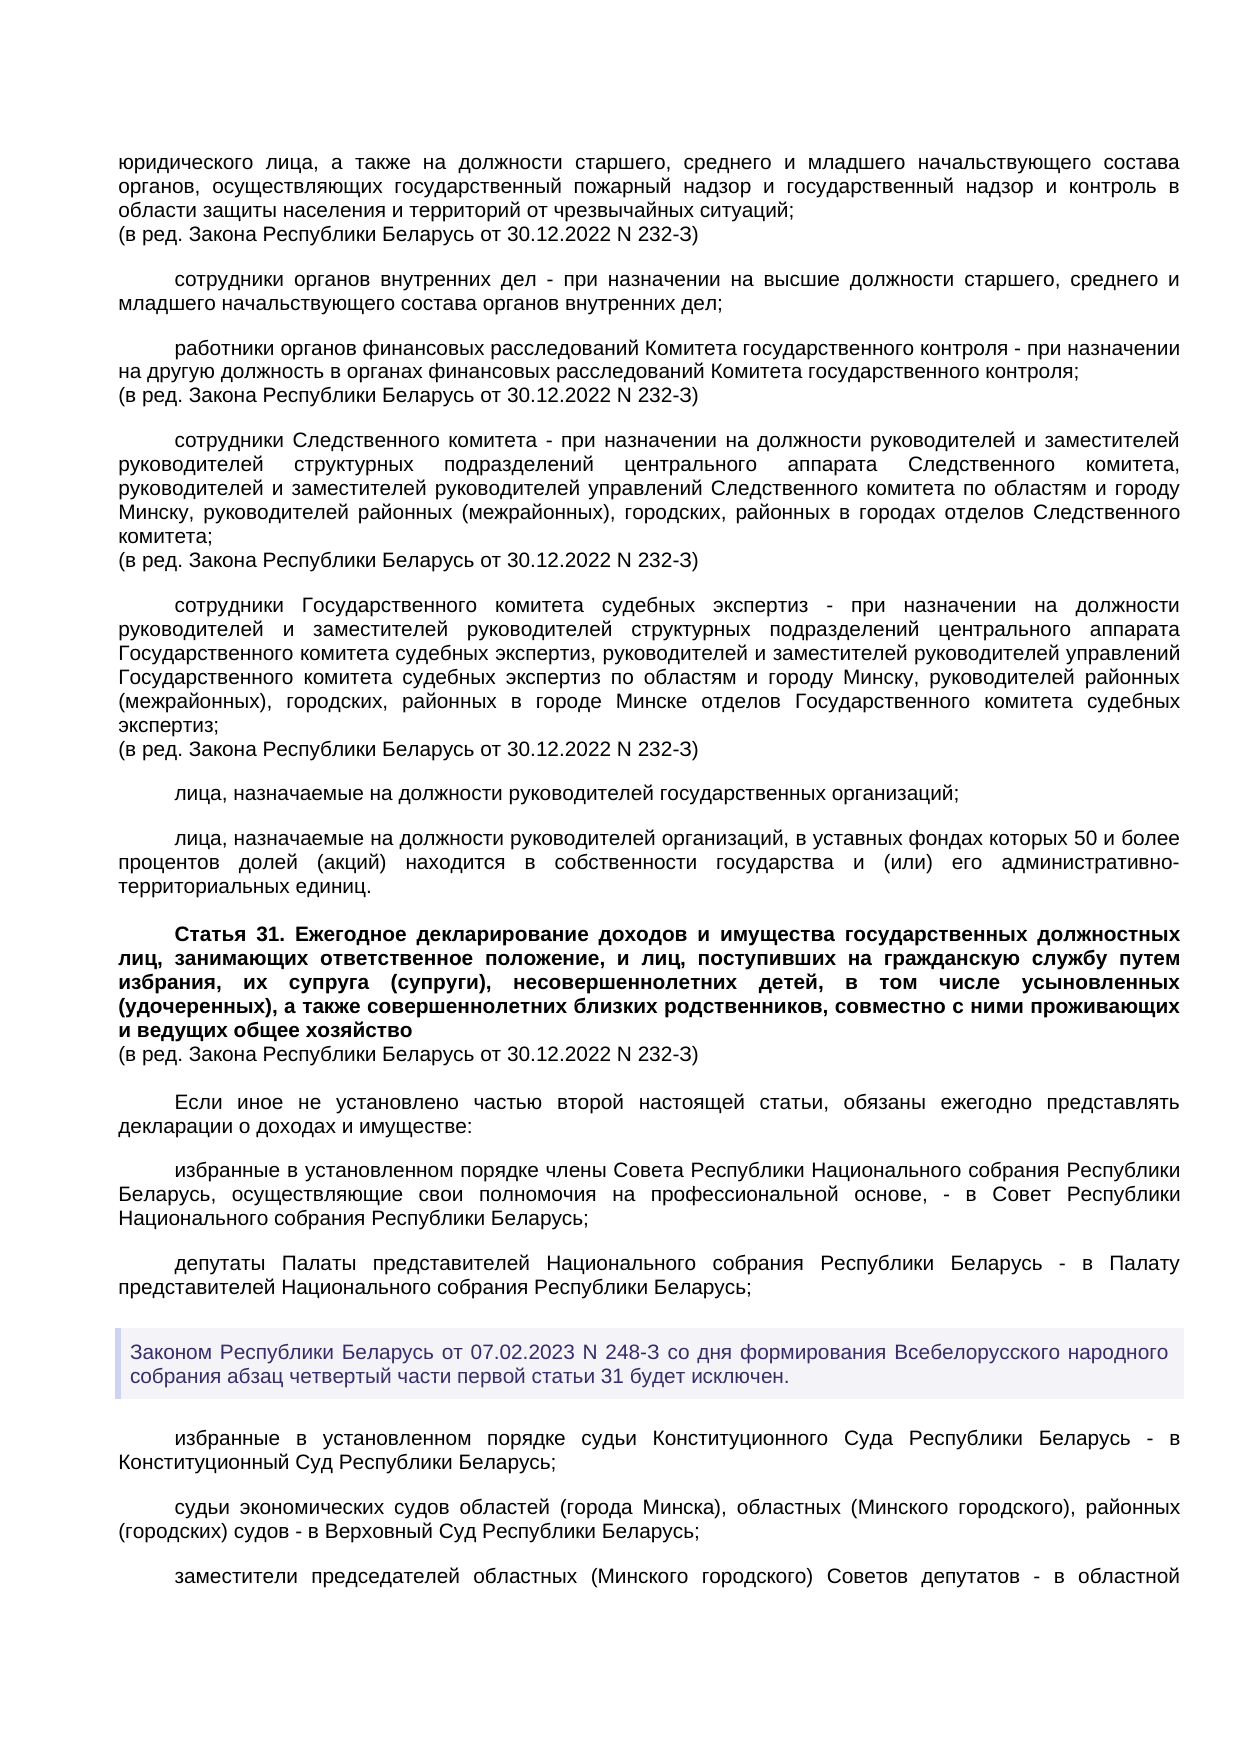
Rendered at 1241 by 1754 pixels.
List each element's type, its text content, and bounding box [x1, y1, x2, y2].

text (в ред. Закона Республики Беларусь от 30.12.2022 N 232-З) [118, 736, 1181, 760]
text избранные в установленном порядке судьи Конституционного Суда Республики Беларусь - в Конституционный Суд Республики Беларусь; [118, 1426, 1181, 1474]
text (в ред. Закона Республики Беларусь от 30.12.2022 N 232-З) [118, 548, 1181, 572]
text сотрудники органов внутренних дел - при назначении на высшие должности старшего, среднего и младшего начальствующего состава органов внутренних дел; [118, 267, 1181, 314]
text (в ред. Закона Республики Беларусь от 30.12.2022 N 232-З) [118, 1042, 1181, 1066]
text избранные в установленном порядке члены Совета Республики Национального собрания Республики Беларусь, осуществляющие свои полномочия на профессиональной основе, - в Совет Республики Национального собрания Республики Беларусь; [118, 1158, 1181, 1230]
text лица, назначаемые на должности руководителей организаций, в уставных фондах которых 50 и более процентов долей (акций) находится в собственности государства и (или) его административно-территориальных единиц. [118, 826, 1181, 898]
text депутаты Палаты представителей Национального собрания Республики Беларусь - в Палату представителей Национального собрания Республики Беларусь; [118, 1251, 1181, 1299]
table_header Законом Республики Беларусь от 07.02.2023 N 248-З со дня формирования Всебелорусского народного собрания абзац четвертый части первой статьи 31 будет исключен. [121, 1328, 1178, 1399]
text сотрудники Государственного комитета судебных экспертиз - при назначении на должности руководителей и заместителей руководителей структурных подразделений центрального аппарата Государственного комитета судебных экспертиз, руководителей и заместителей руководителей управлений Государственного комитета судебных экспертиз по областям и городу Минску, руководителей районных (межрайонных), городских, районных в городе Минске отделов Государственного комитета судебных экспертиз; [118, 593, 1181, 736]
text сотрудники Следственного комитета - при назначении на должности руководителей и заместителей руководителей структурных подразделений центрального аппарата Следственного комитета, руководителей и заместителей руководителей управлений Следственного комитета по областям и городу Минску, руководителей районных (межрайонных), городских, районных в городах отделов Следственного комитета; [118, 428, 1181, 548]
text работники органов финансовых расследований Комитета государственного контроля - при назначении на другую должность в органах финансовых расследований Комитета государственного контроля; [118, 335, 1181, 383]
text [118, 1564, 1181, 1588]
text лица, назначаемые на должности руководителей государственных организаций; [118, 781, 1181, 805]
text (в ред. Закона Республики Беларусь от 30.12.2022 N 232-З) [118, 383, 1181, 407]
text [118, 150, 1181, 222]
text Если иное не установлено частью второй настоящей статьи, обязаны ежегодно представлять декларации о доходах и имуществе: [118, 1089, 1181, 1137]
text судьи экономических судов областей (города Минска), областных (Минского городского), районных (городских) судов - в Верховный Суд Республики Беларусь; [118, 1495, 1181, 1543]
text Статья 31. Ежегодное декларирование доходов и имущества государственных должностных лиц, занимающих ответственное положение, и лиц, поступивших на гражданскую службу путем избрания, их супруга (супруги), несовершеннолетних детей, в том числе усыновленных (удочеренных), а также совершеннолетних близких родственников, совместно с ними проживающих и ведущих общее хозяйство [118, 922, 1181, 1042]
text (в ред. Закона Республики Беларусь от 30.12.2022 N 232-З) [118, 222, 1181, 246]
